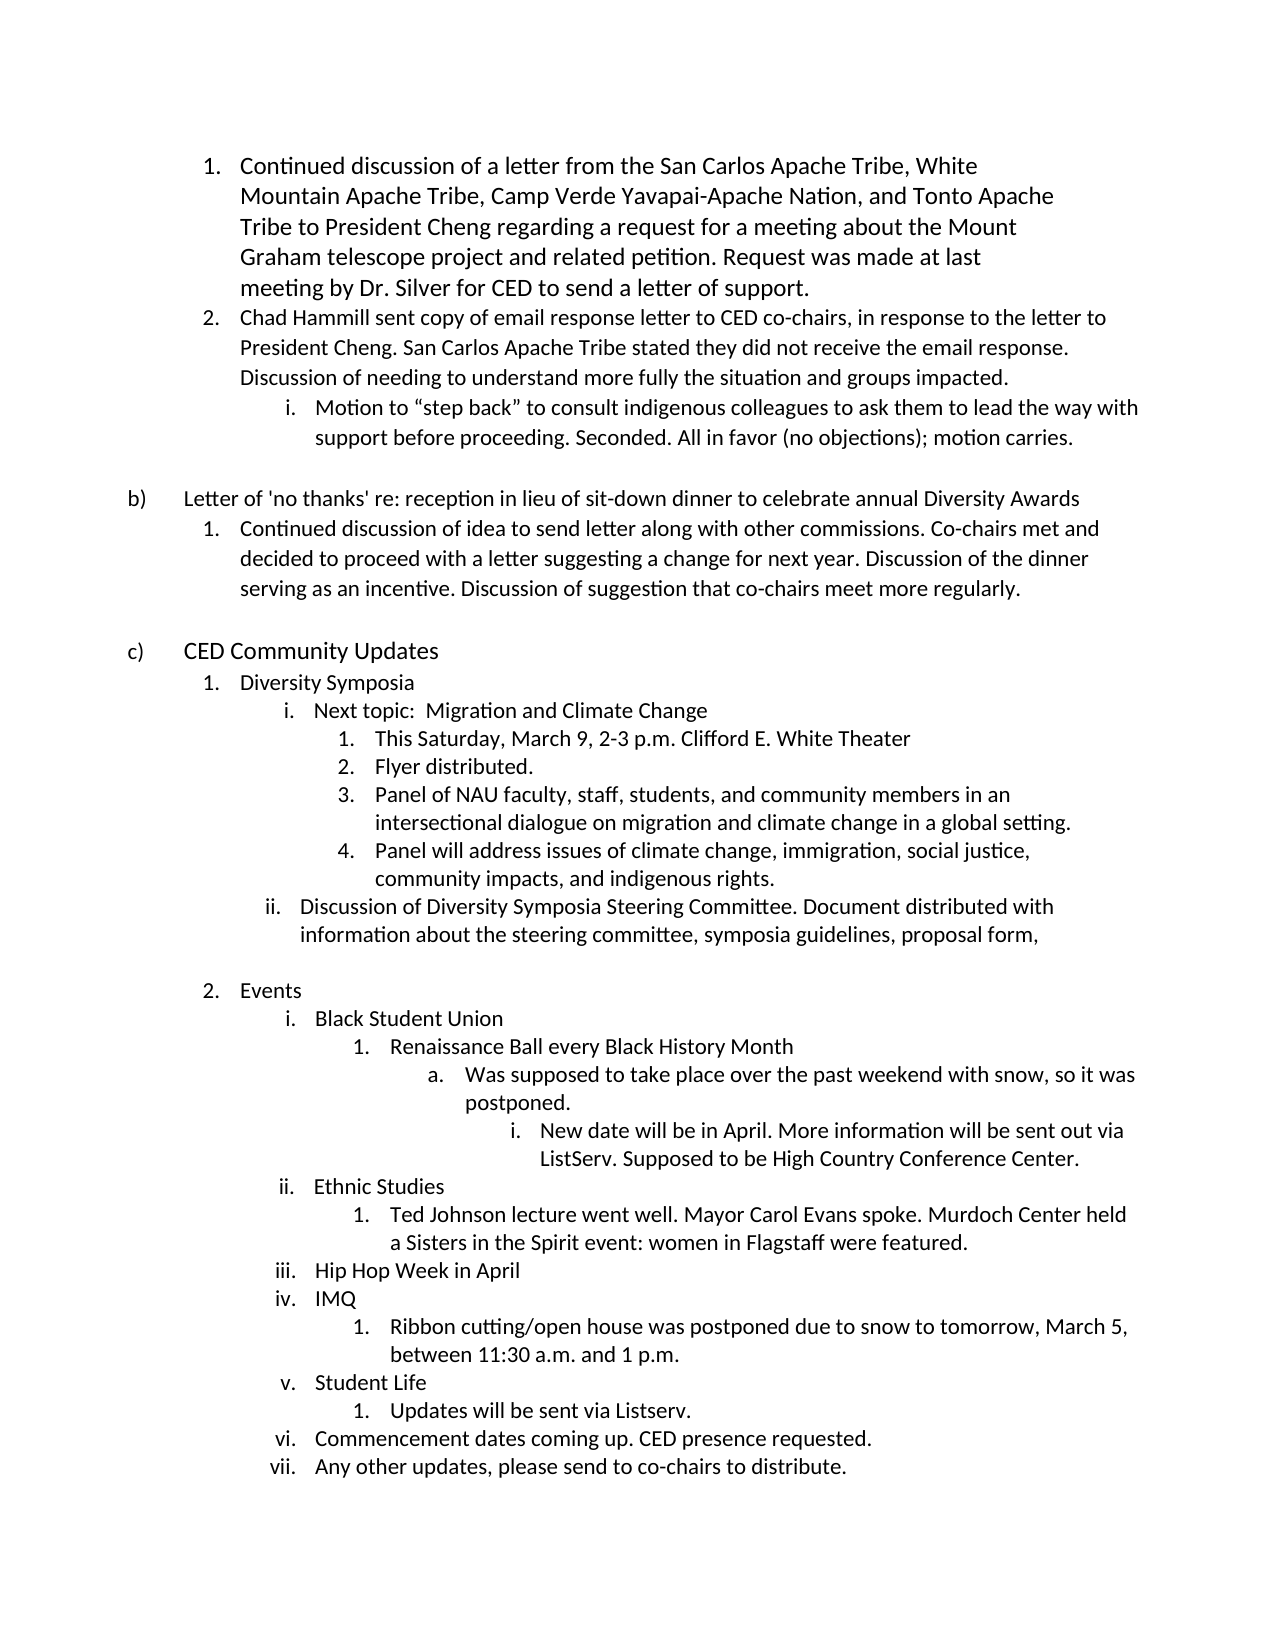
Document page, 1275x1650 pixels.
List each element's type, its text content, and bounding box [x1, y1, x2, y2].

list Commencement dates coming up. CED presence requested. [296, 1424, 1140, 1452]
list Black Student Union [296, 1004, 1140, 1032]
list Any other updates, please send to co-chairs to distribute. [296, 1452, 1140, 1480]
list Ethnic Studies [295, 1172, 1140, 1200]
list Panel will address issues of climate change, immigration, social justice, community impacts, and indigenous rights. [337, 836, 1140, 892]
list Was supposed to take place over the past weekend with snow, so it was postponed. [427, 1060, 1140, 1116]
list Next topic: Migration and Climate Change [295, 696, 1140, 724]
list Hip Hop Week in April [296, 1256, 1140, 1284]
list Ted Johnson lecture went well. Mayor Carol Evans spoke. Murdoch Center held a Sisters in the Spirit event: women in Flagstaff were featured. [352, 1200, 1140, 1256]
list Diversity Symposia [202, 668, 1140, 696]
list IMQ [296, 1284, 1140, 1312]
list Discussion of Diversity Symposia Steering Committee. Document distributed with information about the steering committee, symposia guidelines, proposal form, [281, 892, 1140, 948]
list New date will be in April. More information will be sent out via ListServ. Supposed to be High Country Conference Center. [521, 1116, 1140, 1172]
list Chad Hammill sent copy of email response letter to CED co-chairs, in response to the letter to President Cheng. San Carlos Apache Tribe stated they did not receive the email response. Discussion of needing to understand more fully the situation and groups impacted. [202, 303, 1140, 391]
list Motion to “step back” to consult indigenous colleagues to ask them to lead the way with support before proceeding. Seconded. All in favor (no objections); motion carries. [296, 393, 1140, 451]
subtitle Continued discussion of a letter from the San Carlos Apache Tribe, White Mountain Apache Tribe, Camp Verde Yavapai-Apache Nation, and Tonto Apache Tribe to President Cheng regarding a request for a meeting about the Mount Graham telescope project and related petition. Request was made at last meeting by Dr. Silver for CED to send a letter of support. [202, 150, 1067, 303]
list Renaissance Ball every Black History Month [352, 1032, 1140, 1060]
list Ribbon cutting/open house was postponed due to snow to tomorrow, March 5, between 11:30 a.m. and 1 p.m. [352, 1312, 1140, 1368]
list This Saturday, March 9, 2-3 p.m. Clifford E. White Theater [337, 724, 1140, 752]
list Updates will be sent via Listserv. [352, 1396, 1140, 1424]
list Student Life [296, 1368, 1140, 1396]
list Events [202, 976, 1140, 1004]
list CED Community Updates [127, 635, 1140, 665]
list Letter of 'no thanks' re: reception in lieu of sit-down dinner to celebrate annual Diversity Awards [127, 484, 1140, 512]
list Flyer distributed. [337, 752, 1140, 780]
list Continued discussion of idea to send letter along with other commissions. Co-chairs met and decided to proceed with a letter suggesting a change for next year. Discussion of the dinner serving as an incentive. Discussion of suggestion that co-chairs meet more regularly. [202, 514, 1140, 602]
list Panel of NAU faculty, staff, students, and community members in an intersectional dialogue on migration and climate change in a global setting. [337, 780, 1140, 836]
